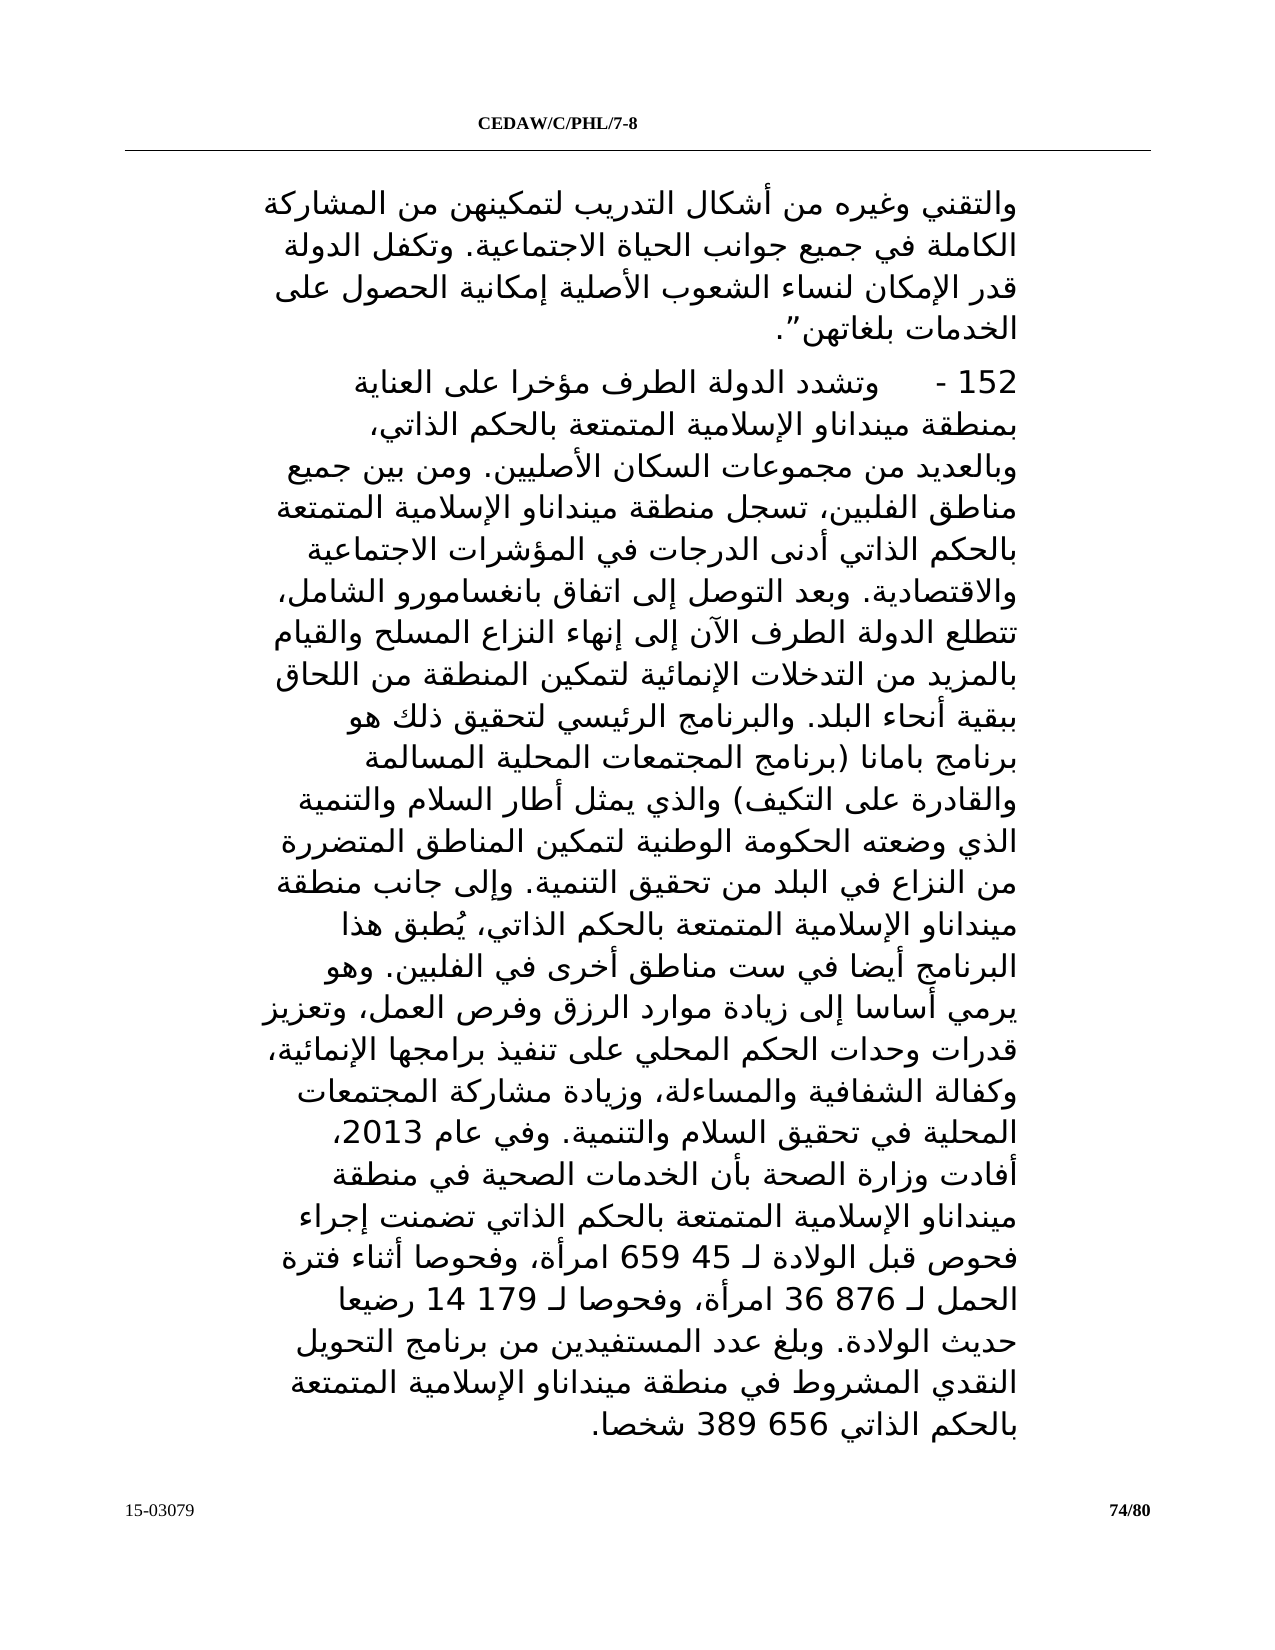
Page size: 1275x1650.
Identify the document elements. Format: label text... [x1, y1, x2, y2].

text 152 - وتشدد الدولة الطرف مؤخرا على العناية بمنطقة مينداناو الإسلامية المتمتعة بالحكم الذاتي، وبالعديد من مجموعات السكان الأصليين. ومن بين جميع مناطق الفلبين، تسجل منطقة مينداناو الإسلامية المتمتعة بالحكم الذاتي أدنى الدرجات في المؤشرات الاجتماعية والاقتصادية. وبعد التوصل إلى اتفاق بانغسامورو الشامل، تتطلع الدولة الطرف الآن إلى إنهاء النزاع المسلح والقيام بالمزيد من التدخلات الإنمائية لتمكين المنطقة من اللحاق ببقية أنحاء البلد. والبرنامج الرئيسي لتحقيق ذلك هو برنامج بامانا (برنامج المجتمعات المحلية المسالمة والقادرة على التكيف) والذي يمثل أطار السلام والتنمية الذي وضعته الحكومة الوطنية لتمكين المناطق المتضررة من النزاع في البلد من تحقيق التنمية. وإلى جانب منطقة مينداناو الإسلامية المتمتعة بالحكم الذاتي، يُطبق هذا البرنامج أيضا في ست مناطق أخرى في الفلبين. وهو يرمي أساسا إلى زيادة موارد الرزق وفرص العمل، وتعزيز قدرات وحدات الحكم المحلي على تنفيذ برامجها الإنمائية، وكفالة الشفافية والمساءلة، وزيادة مشاركة المجتمعات المحلية في تحقيق السلام والتنمية. وفي عام 2013، أفادت وزارة الصحة بأن الخدمات الصحية في منطقة مينداناو الإسلامية المتمتعة بالحكم الذاتي تضمنت إجراء فحوص قبل الولادة لـ 659 45 امرأة، وفحوصا أثناء فترة الحمل لـ 876 36 امرأة، وفحوصا لـ 179 14 رضيعا حديث الولادة. وبلغ عدد المستفيدين من برنامج التحويل النقدي المشروط في منطقة مينداناو الإسلامية المتمتعة بالحكم الذاتي 656 389 شخصا. [256, 361, 1018, 1444]
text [256, 181, 1018, 348]
